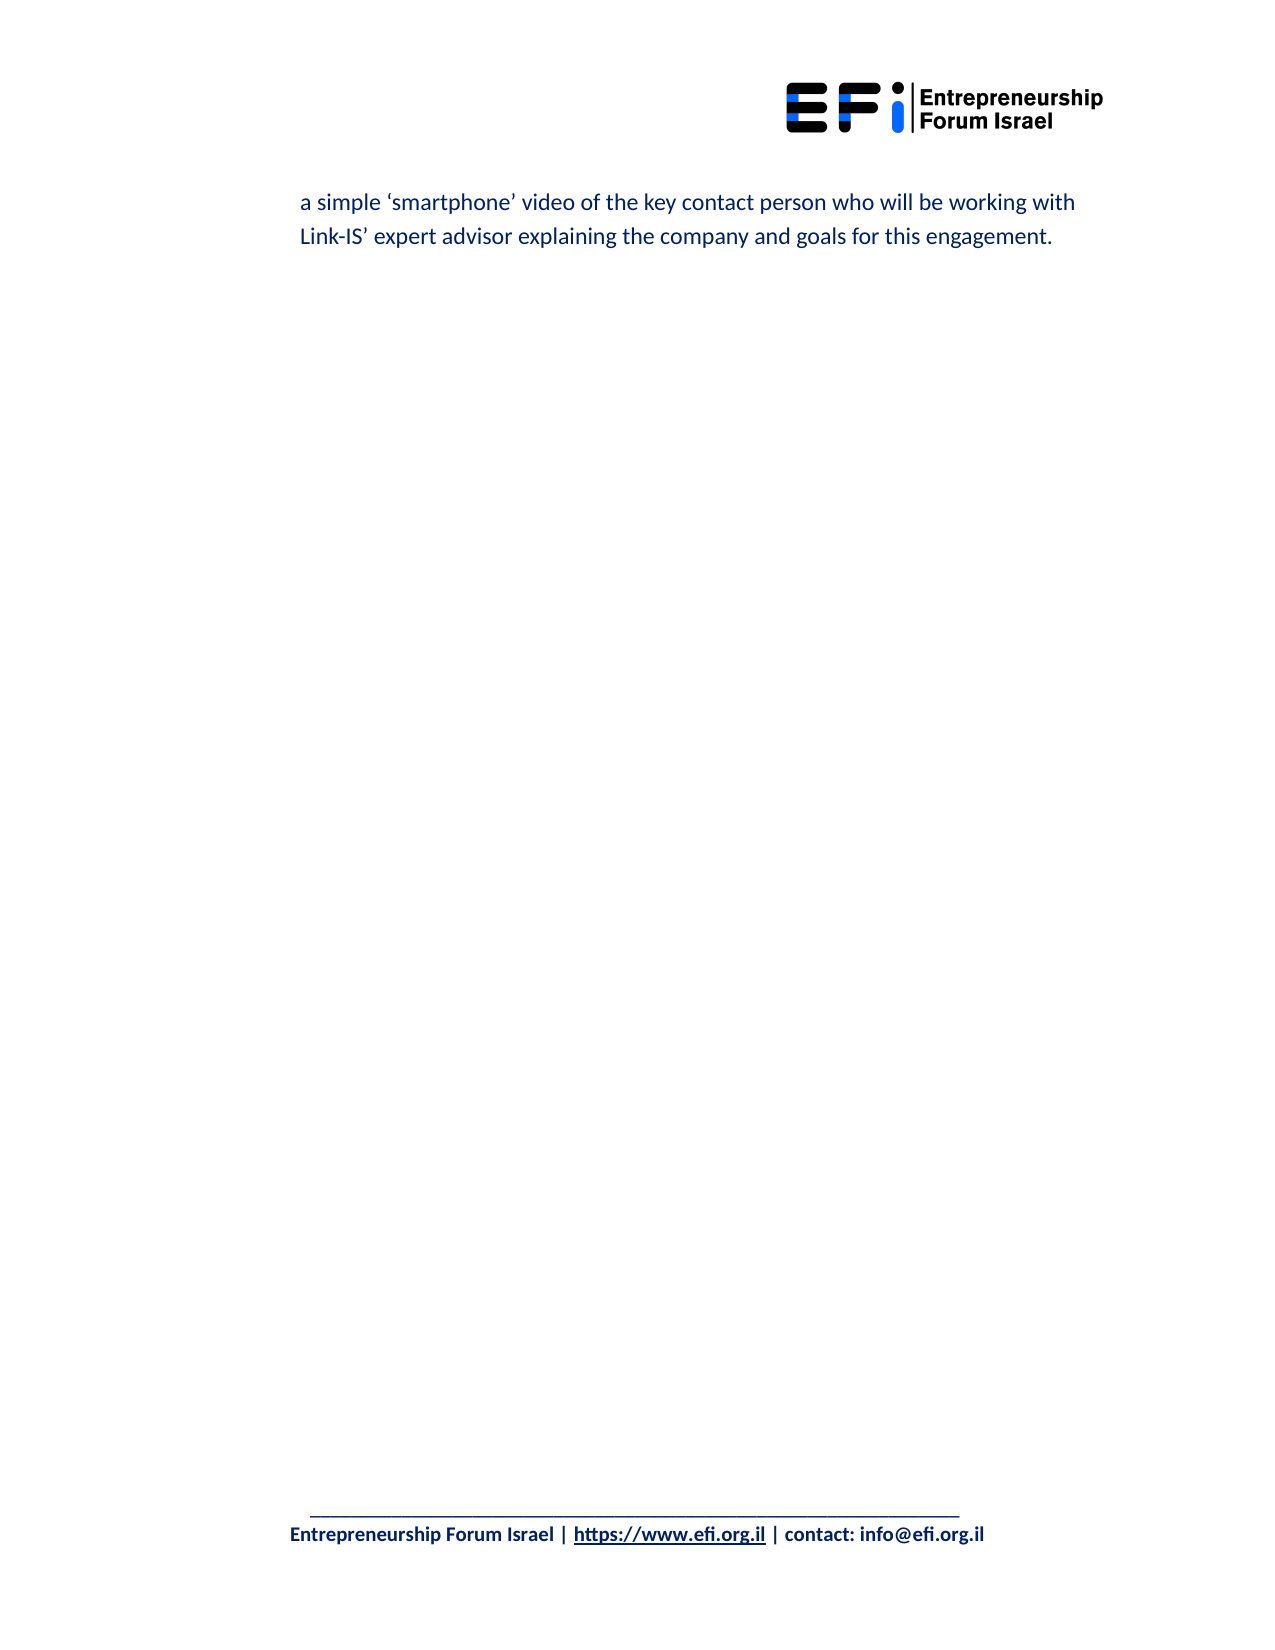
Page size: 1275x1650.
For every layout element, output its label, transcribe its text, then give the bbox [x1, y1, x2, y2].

picture [785, 81, 1105, 134]
